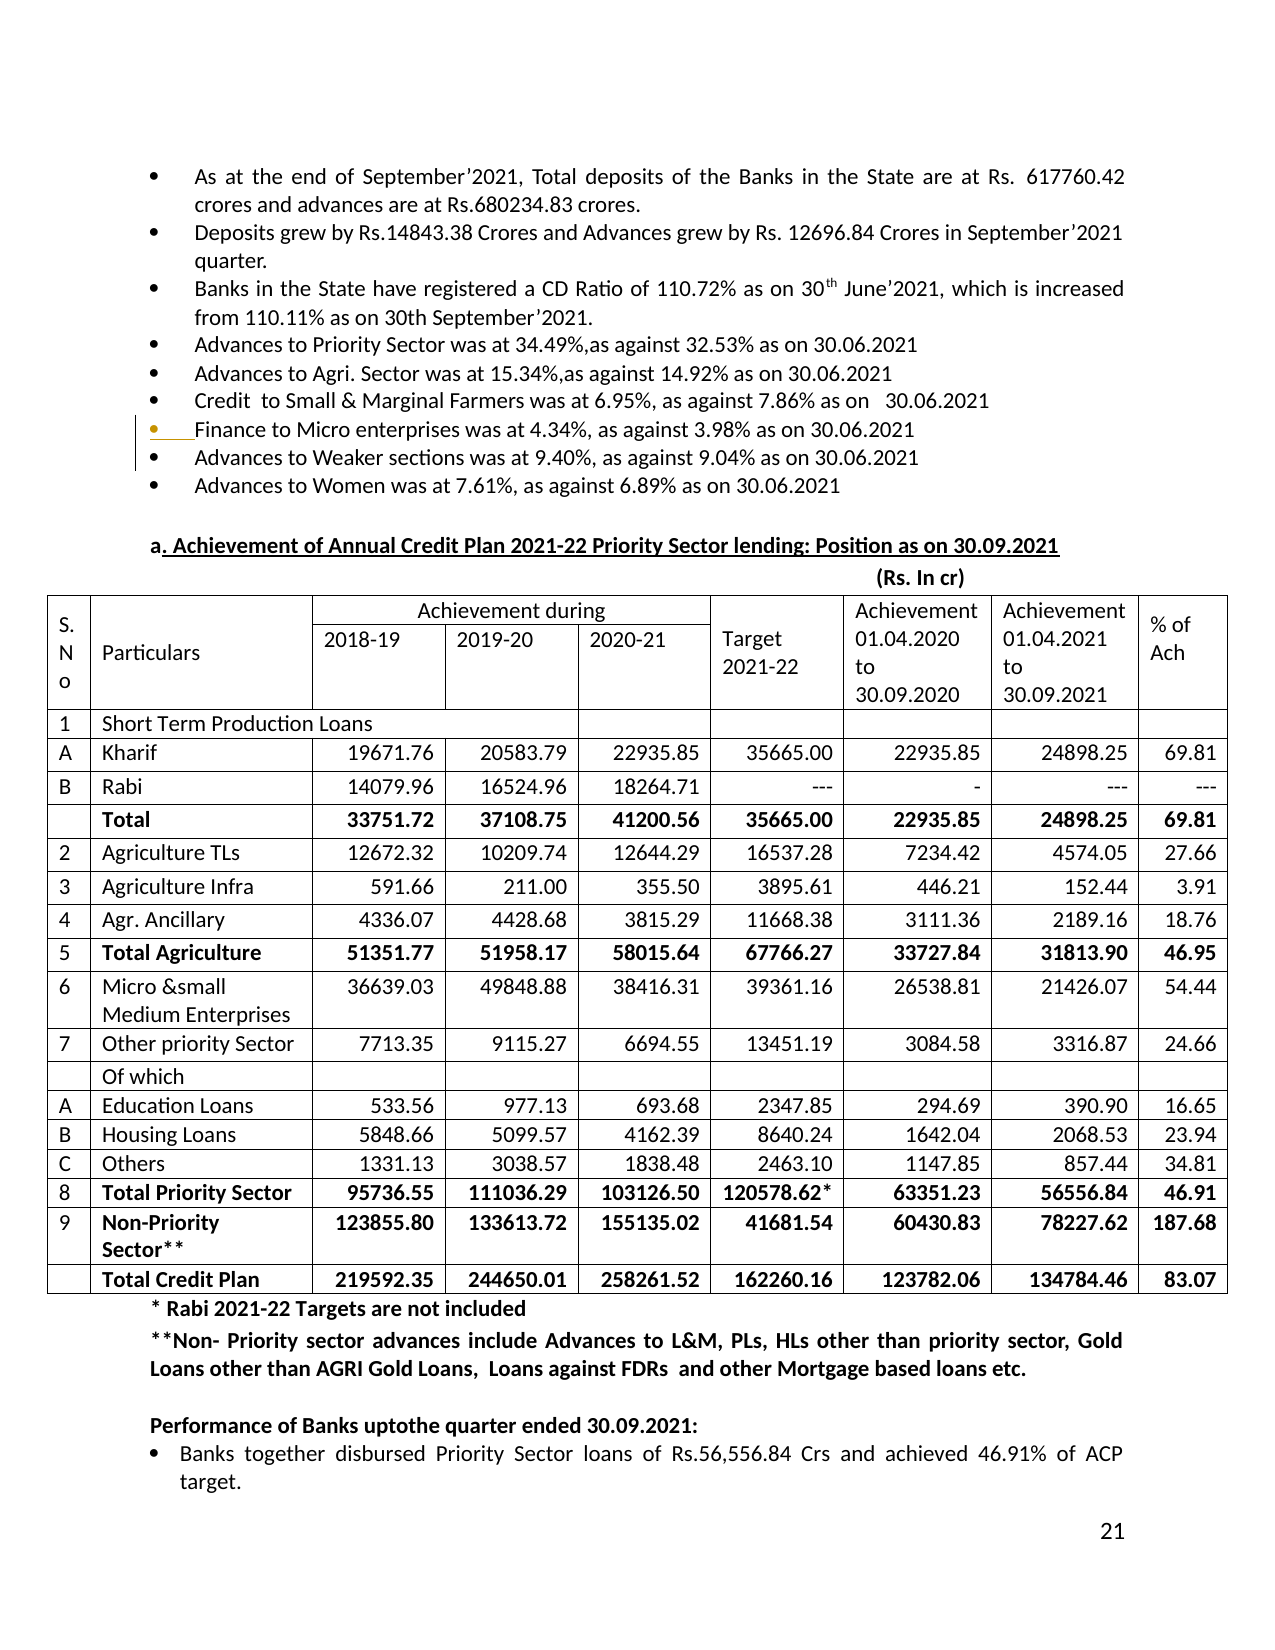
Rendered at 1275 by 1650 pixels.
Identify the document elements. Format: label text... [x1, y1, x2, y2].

table_cell 67766.27 [711, 939, 843, 971]
table_cell 5848.66 [313, 1120, 445, 1148]
table_cell 56556.84 [992, 1179, 1138, 1207]
list Advances to Agri. Sector was at 15.34%,as against 14.92% as on 30.06.2021 [150, 359, 1125, 387]
table_cell 2 [48, 839, 90, 871]
table_cell 1 [48, 710, 90, 737]
list Advances to Weaker sections was at 9.40%, as against 9.04% as on 30.06.2021 [150, 443, 1125, 471]
table_cell 41200.56 [579, 805, 710, 837]
table_cell 2020-21 [579, 625, 710, 708]
table_cell 12672.32 [313, 839, 445, 871]
text (Rs. In cr) [150, 563, 1125, 591]
table_cell 693.68 [579, 1091, 710, 1119]
table_cell 2347.85 [711, 1091, 843, 1119]
table_cell 2068.53 [992, 1120, 1138, 1148]
list As at the end of September’2021, Total deposits of the Banks in the State are at Rs. 617760.42 crores and advances are at Rs.680234.83 crores. [150, 162, 1125, 218]
table_cell 123855.80 [313, 1208, 445, 1264]
table_cell --- [1139, 772, 1227, 804]
table_cell [48, 1265, 90, 1293]
table_cell Agr. Ancillary [91, 905, 312, 937]
table_cell Short Term Production Loans [91, 710, 578, 737]
table_cell 111036.29 [446, 1179, 578, 1207]
list Advances to Priority Sector was at 34.49%,as against 32.53% as on 30.06.2021 [150, 331, 1125, 359]
table_cell 9 [48, 1208, 90, 1264]
table_cell [1139, 1062, 1227, 1090]
table_cell 3084.58 [844, 1029, 991, 1061]
table_cell 10209.74 [446, 839, 578, 871]
list **Non- Priority sector advances include Advances to L&M, PLs, HLs other than priority sector, Gold Loans other than AGRI Gold Loans, Loans against FDRs and other Mortgage based loans etc. [150, 1326, 1125, 1382]
table_cell 6 [48, 972, 90, 1028]
table_cell 24.66 [1139, 1029, 1227, 1061]
table_cell 446.21 [844, 872, 991, 904]
table_cell 294.69 [844, 1091, 991, 1119]
table_cell 27.66 [1139, 839, 1227, 871]
table_cell 58015.64 [579, 939, 710, 971]
table_header Achievement 01.04.2020 to 30.09.2020 [844, 596, 991, 708]
table_cell 36639.03 [313, 972, 445, 1028]
table_cell [711, 710, 843, 737]
text * Rabi 2021-22 Targets are not included [150, 1294, 1125, 1322]
table_cell 22935.85 [844, 805, 991, 837]
table_cell 591.66 [313, 872, 445, 904]
table_cell 7713.35 [313, 1029, 445, 1061]
table_cell 5 [48, 939, 90, 971]
table_cell 1147.85 [844, 1150, 991, 1177]
table_cell 2018-19 [313, 625, 445, 708]
table_cell 51351.77 [313, 939, 445, 971]
table_cell 4 [48, 905, 90, 937]
table_cell 60430.83 [844, 1208, 991, 1264]
table_cell 1642.04 [844, 1120, 991, 1148]
list Advances to Women was at 7.61%, as against 6.89% as on 30.06.2021 [150, 471, 1125, 499]
table_cell 69.81 [1139, 739, 1227, 771]
table_cell Agriculture TLs [91, 839, 312, 871]
table_cell 33751.72 [313, 805, 445, 837]
list Banks together disbursed Priority Sector loans of Rs.56,556.84 Crs and achieved 46.91% of ACP target. [150, 1439, 1125, 1495]
table_cell 211.00 [446, 872, 578, 904]
table_cell 24898.25 [992, 805, 1138, 837]
table_cell 2463.10 [711, 1150, 843, 1177]
table_cell 7 [48, 1029, 90, 1061]
table_cell 33727.84 [844, 939, 991, 971]
table_cell 5099.57 [446, 1120, 578, 1148]
table_cell --- [711, 772, 843, 804]
table_cell 1838.48 [579, 1150, 710, 1177]
table_cell 54.44 [1139, 972, 1227, 1028]
table_cell Education Loans [91, 1091, 312, 1119]
table_cell Other priority Sector [91, 1029, 312, 1061]
table_cell 103126.50 [579, 1179, 710, 1207]
table_cell 31813.90 [992, 939, 1138, 971]
table_cell --- [992, 772, 1138, 804]
table_cell 857.44 [992, 1150, 1138, 1177]
table_header % of Ach [1139, 596, 1227, 708]
table_cell 34.81 [1139, 1150, 1227, 1177]
table_cell 16.65 [1139, 1091, 1227, 1119]
table_cell 258261.52 [579, 1265, 710, 1293]
table_cell 977.13 [446, 1091, 578, 1119]
table_cell [313, 1062, 445, 1090]
table_cell 187.68 [1139, 1208, 1227, 1264]
table_cell Of which [91, 1062, 312, 1090]
table_cell 18264.71 [579, 772, 710, 804]
table_cell 1331.13 [313, 1150, 445, 1177]
table_cell [992, 1062, 1138, 1090]
table_cell 39361.16 [711, 972, 843, 1028]
table_cell 35665.00 [711, 739, 843, 771]
table_cell Total [91, 805, 312, 837]
table_cell 4428.68 [446, 905, 578, 937]
table_header Particulars [91, 596, 312, 708]
table_cell [579, 1062, 710, 1090]
table_cell 12644.29 [579, 839, 710, 871]
table_cell [1139, 710, 1227, 737]
table_cell 162260.16 [711, 1265, 843, 1293]
table_cell 41681.54 [711, 1208, 843, 1264]
table_cell 533.56 [313, 1091, 445, 1119]
table_cell 21426.07 [992, 972, 1138, 1028]
table_cell 8 [48, 1179, 90, 1207]
table_cell 37108.75 [446, 805, 578, 837]
table_cell 16537.28 [711, 839, 843, 871]
table_cell [48, 805, 90, 837]
table_cell Housing Loans [91, 1120, 312, 1148]
table_cell 24898.25 [992, 739, 1138, 771]
list Banks in the State have registered a CD Ratio of 110.72% as on 30th June’2021, which is increased from 110.11% as on 30th September’2021. [150, 274, 1125, 331]
table_cell 120578.62* [711, 1179, 843, 1207]
table_cell [48, 1062, 90, 1090]
table_cell 23.94 [1139, 1120, 1227, 1148]
table_cell 63351.23 [844, 1179, 991, 1207]
table_cell 2019-20 [446, 625, 578, 708]
table_cell 3 [48, 872, 90, 904]
table_cell 3316.87 [992, 1029, 1138, 1061]
table_cell 46.95 [1139, 939, 1227, 971]
table_cell 244650.01 [446, 1265, 578, 1293]
table_cell 16524.96 [446, 772, 578, 804]
table_cell 3038.57 [446, 1150, 578, 1177]
table_cell A [48, 1091, 90, 1119]
table_cell [579, 710, 710, 737]
table_cell 8640.24 [711, 1120, 843, 1148]
table_cell 69.81 [1139, 805, 1227, 837]
table_cell 219592.35 [313, 1265, 445, 1293]
table_cell 123782.06 [844, 1265, 991, 1293]
table_cell 18.76 [1139, 905, 1227, 937]
table_cell 4162.39 [579, 1120, 710, 1148]
table_cell [844, 1062, 991, 1090]
table_cell 4336.07 [313, 905, 445, 937]
table_cell 3895.61 [711, 872, 843, 904]
table_cell 38416.31 [579, 972, 710, 1028]
table_cell 3111.36 [844, 905, 991, 937]
table_cell - [844, 772, 991, 804]
table_cell 134784.46 [992, 1265, 1138, 1293]
table_header S.No [48, 596, 90, 708]
table_cell 2189.16 [992, 905, 1138, 937]
table_cell Micro &small Medium Enterprises [91, 972, 312, 1028]
table_cell 3.91 [1139, 872, 1227, 904]
table_cell Total Priority Sector [91, 1179, 312, 1207]
table_cell 83.07 [1139, 1265, 1227, 1293]
table_cell Kharif [91, 739, 312, 771]
table_cell 19671.76 [313, 739, 445, 771]
table_cell 11668.38 [711, 905, 843, 937]
table_cell 22935.85 [579, 739, 710, 771]
table_cell B [48, 1120, 90, 1148]
table_header Target 2021-22 [711, 596, 843, 708]
table_cell Non-Priority Sector** [91, 1208, 312, 1264]
list Credit to Small & Marginal Farmers was at 6.95%, as against 7.86% as on 30.06.2021 [150, 387, 1125, 415]
table_cell 152.44 [992, 872, 1138, 904]
table_cell 6694.55 [579, 1029, 710, 1061]
list Finance to Micro enterprises was at 4.34%, as against 3.98% as on 30.06.2021 [150, 415, 1125, 443]
table_cell 95736.55 [313, 1179, 445, 1207]
table_cell [992, 710, 1138, 737]
table_cell 46.91 [1139, 1179, 1227, 1207]
table_cell A [48, 739, 90, 771]
table_cell 51958.17 [446, 939, 578, 971]
table_cell 78227.62 [992, 1208, 1138, 1264]
table_cell B [48, 772, 90, 804]
table_cell 355.50 [579, 872, 710, 904]
table_cell 7234.42 [844, 839, 991, 871]
table_cell 26538.81 [844, 972, 991, 1028]
text a. Achievement of Annual Credit Plan 2021-22 Priority Sector lending: Position as on 30.09.2021 [150, 531, 1125, 559]
table_cell Total Credit Plan [91, 1265, 312, 1293]
table_cell [446, 1062, 578, 1090]
list Performance of Banks uptothe quarter ended 30.09.2021: [150, 1411, 1125, 1439]
table_cell 22935.85 [844, 739, 991, 771]
table_cell Others [91, 1150, 312, 1177]
table_cell [844, 710, 991, 737]
table_cell 3815.29 [579, 905, 710, 937]
table_cell 155135.02 [579, 1208, 710, 1264]
table_cell 20583.79 [446, 739, 578, 771]
table_cell [711, 1062, 843, 1090]
table_cell Total Agriculture [91, 939, 312, 971]
table_cell 133613.72 [446, 1208, 578, 1264]
table_cell 390.90 [992, 1091, 1138, 1119]
table_cell 13451.19 [711, 1029, 843, 1061]
table_cell Rabi [91, 772, 312, 804]
table_header Achievement during [313, 596, 710, 624]
table_cell 35665.00 [711, 805, 843, 837]
table_cell C [48, 1150, 90, 1177]
table_cell 4574.05 [992, 839, 1138, 871]
table_cell 14079.96 [313, 772, 445, 804]
table_cell 9115.27 [446, 1029, 578, 1061]
table_cell 49848.88 [446, 972, 578, 1028]
table_header Achievement 01.04.2021 to 30.09.2021 [992, 596, 1138, 708]
table_cell Agriculture Infra [91, 872, 312, 904]
list Deposits grew by Rs.14843.38 Crores and Advances grew by Rs. 12696.84 Crores in September’2021 quarter. [150, 218, 1125, 274]
